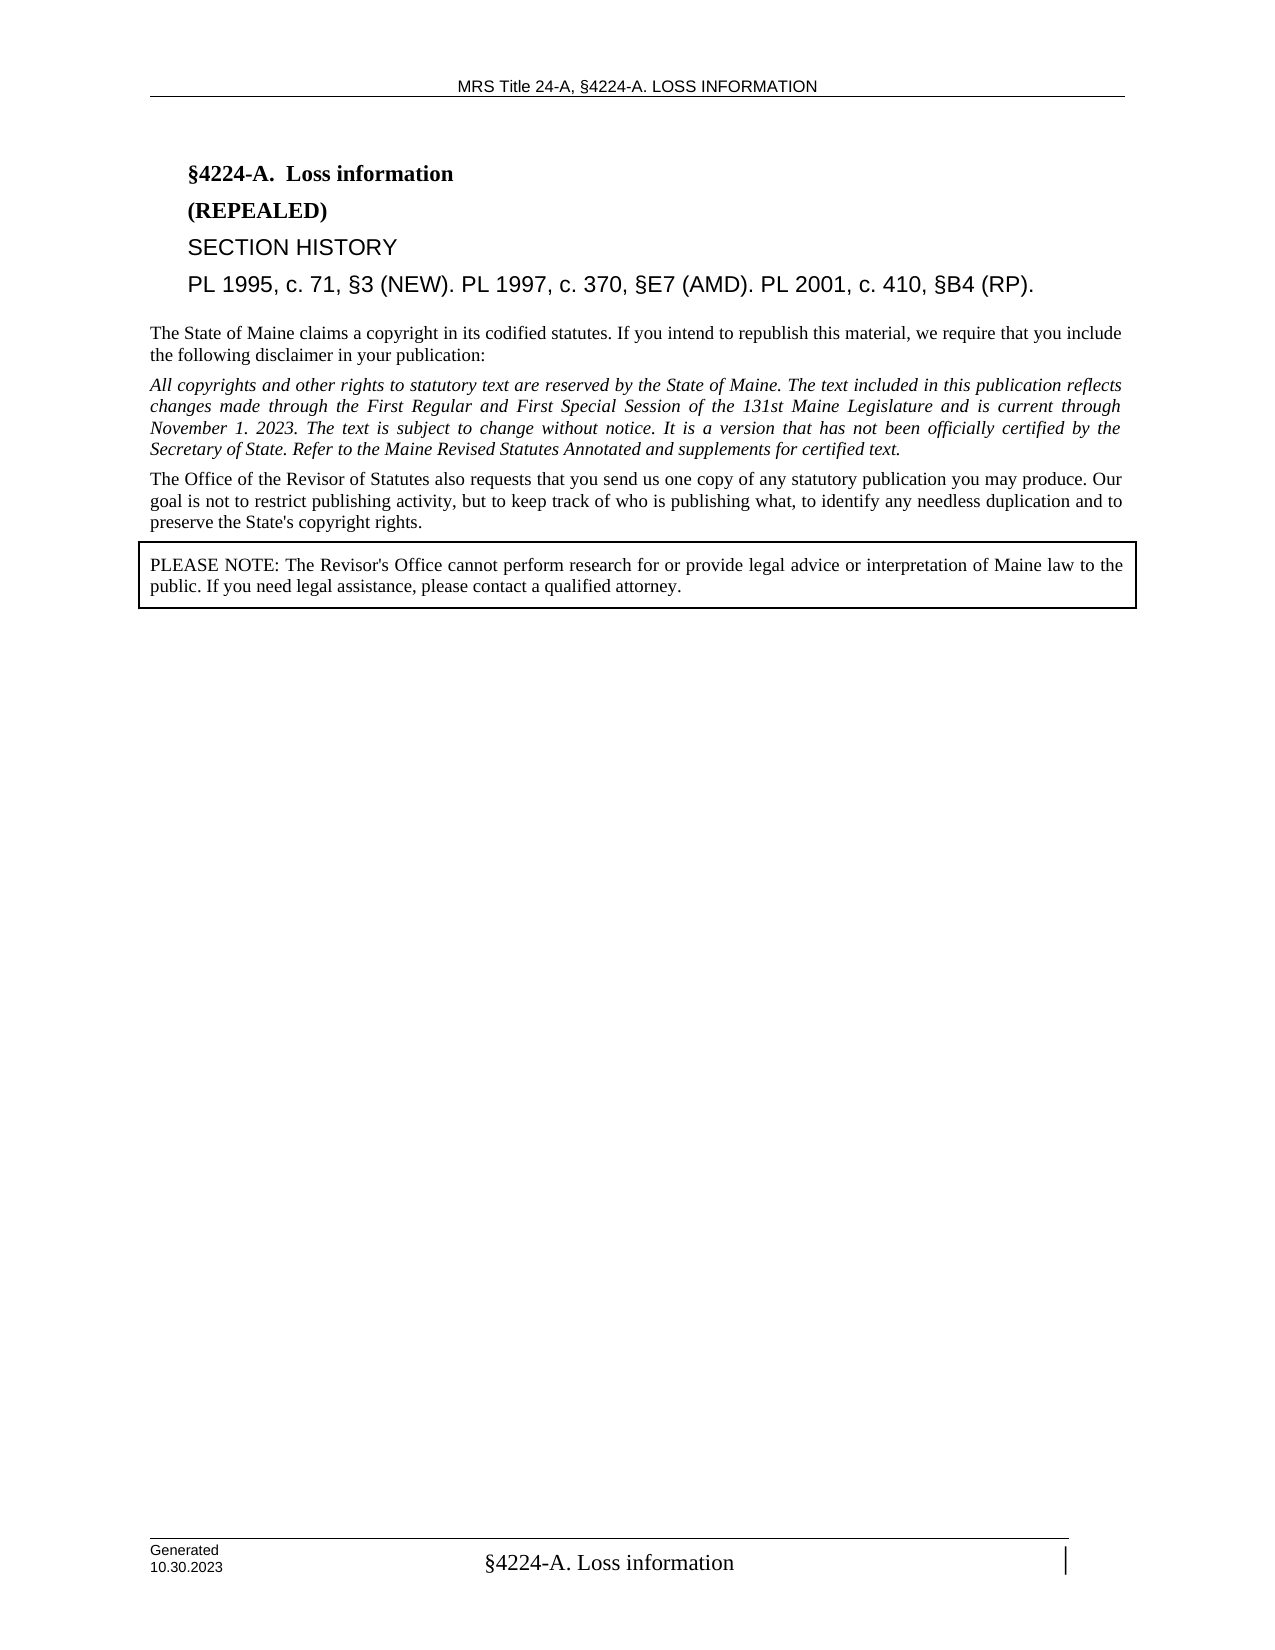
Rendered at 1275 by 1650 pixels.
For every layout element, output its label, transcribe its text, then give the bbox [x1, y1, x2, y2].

text SECTION HISTORY [187, 234, 1125, 260]
text (REPEALED) [187, 197, 1125, 223]
text The Office of the Revisor of Statutes also requests that you send us one copy of any statutory publication you may produce. Our goal is not to restrict publishing activity, but to keep track of who is publishing what, to identify any needless duplication and to preserve the State's copyright rights. [150, 468, 1125, 533]
text The State of Maine claims a copyright in its codified statutes. If you intend to republish this material, we require that you include the following disclaimer in your publication: [150, 322, 1125, 365]
text All copyrights and other rights to statutory text are reserved by the State of Maine. The text included in this publication reflects changes made through the First Regular and First Special Session of the 131st Maine Legislature and is current through November 1. 2023 . The text is subject to change without notice. It is a version that has not been officially certified by the Secretary of State. Refer to the Maine Revised Statutes Annotated and supplements for certified text. [150, 373, 1125, 460]
text §4224-A. Loss information [187, 160, 1125, 187]
text PLEASE NOTE: The Revisor's Office cannot perform research for or provide legal advice or interpretation of Maine law to the public. If you need legal assistance, please contact a qualified attorney. [140, 543, 1135, 607]
text PL 1995, c. 71, §3 (NEW). PL 1997, c. 370, §E7 (AMD). PL 2001, c. 410, §B4 (RP). [187, 271, 1125, 297]
